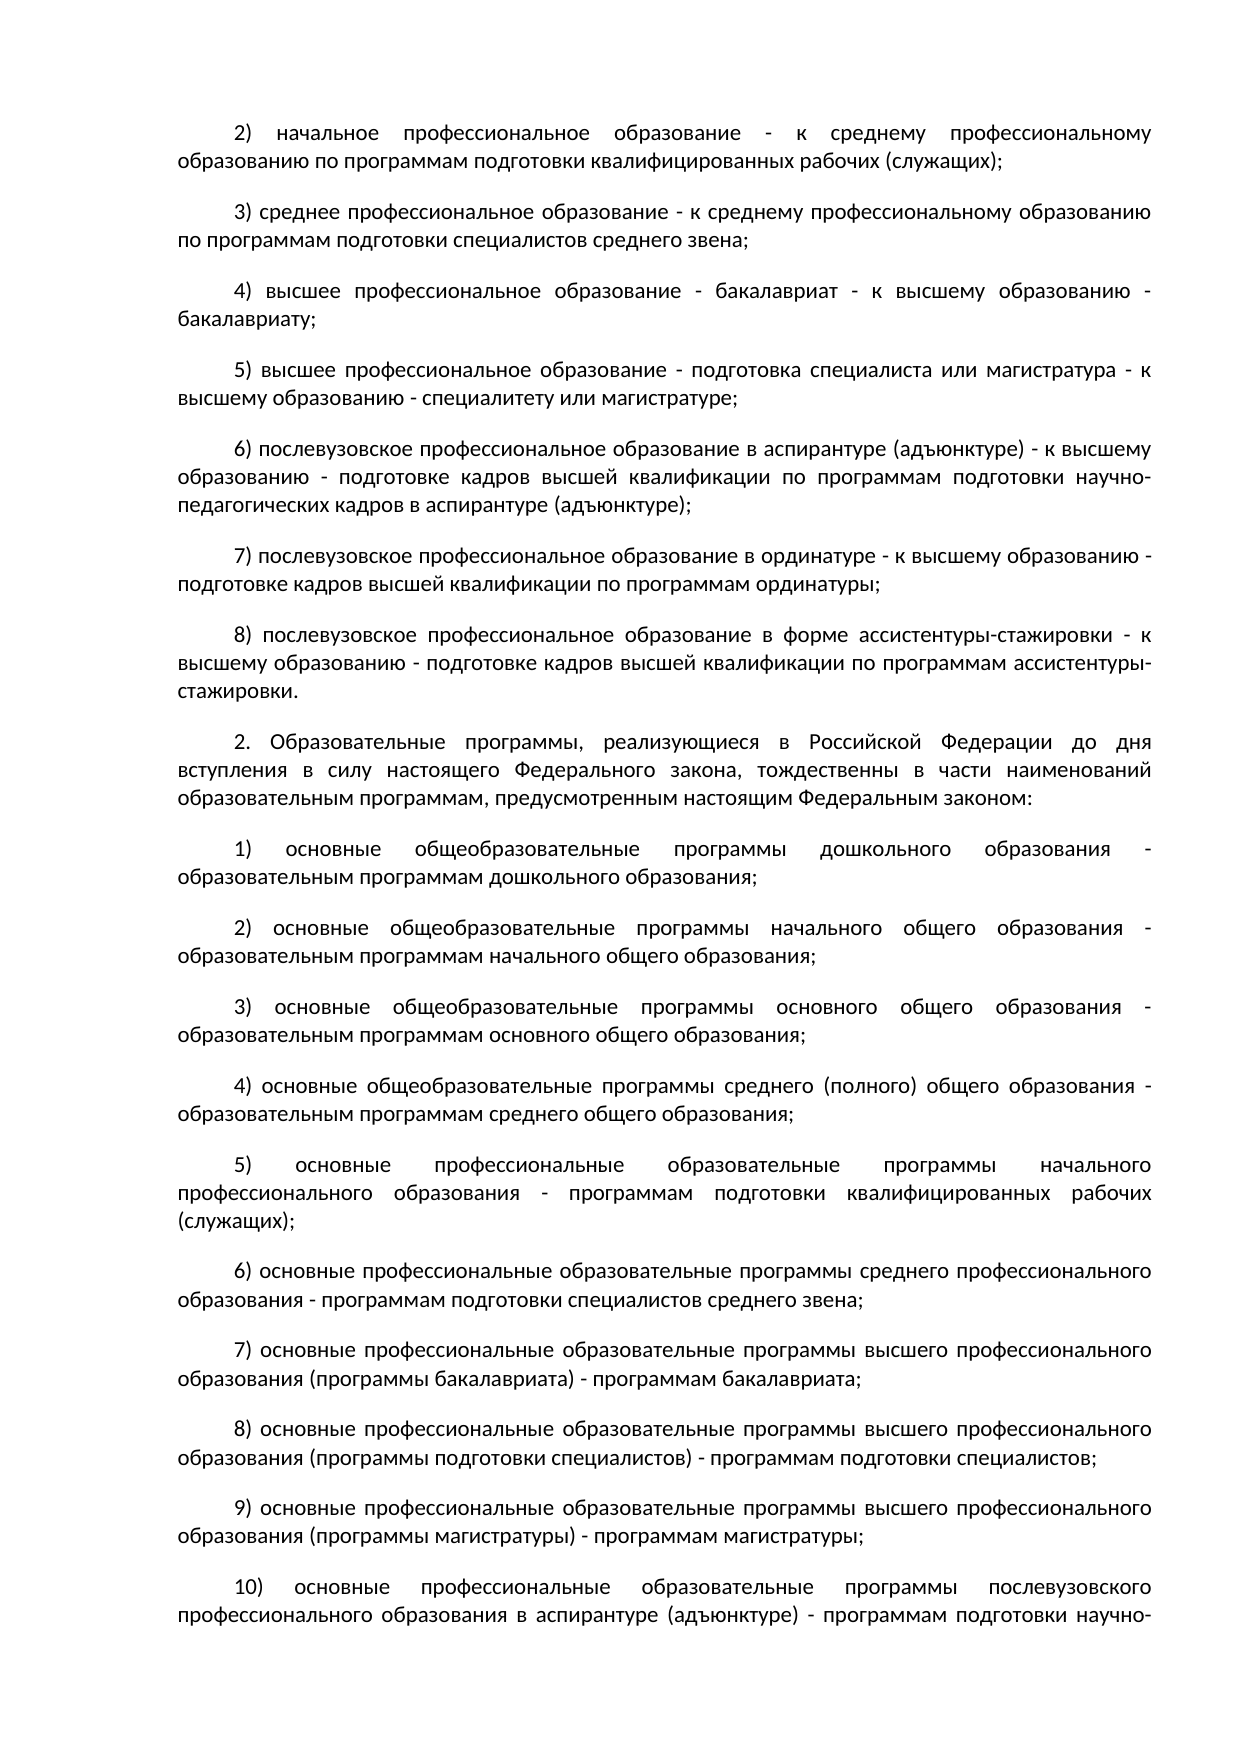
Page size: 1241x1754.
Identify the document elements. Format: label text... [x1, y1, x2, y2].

text 2. Образовательные программы, реализующиеся в Российской Федерации до дня вступления в силу настоящего Федерального закона, тождественны в части наименований образовательным программам, предусмотренным настоящим Федеральным законом: [177, 727, 1152, 811]
text 3) среднее профессиональное образование - к среднему профессиональному образованию по программам подготовки специалистов среднего звена; [177, 197, 1152, 253]
text 5) основные профессиональные образовательные программы начального профессионального образования - программам подготовки квалифицированных рабочих (служащих); [177, 1150, 1152, 1234]
text 1) основные общеобразовательные программы дошкольного образования - образовательным программам дошкольного образования; [177, 834, 1152, 890]
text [177, 1572, 1152, 1628]
text 7) послевузовское профессиональное образование в ординатуре - к высшему образованию - подготовке кадров высшей квалификации по программам ординатуры; [177, 541, 1152, 597]
text 8) послевузовское профессиональное образование в форме ассистентуры-стажировки - к высшему образованию - подготовке кадров высшей квалификации по программам ассистентуры-стажировки. [177, 620, 1152, 704]
text 6) основные профессиональные образовательные программы среднего профессионального образования - программам подготовки специалистов среднего звена; [177, 1257, 1152, 1313]
text 5) высшее профессиональное образование - подготовка специалиста или магистратура - к высшему образованию - специалитету или магистратуре; [177, 355, 1152, 411]
text 2) начальное профессиональное образование - к среднему профессиональному образованию по программам подготовки квалифицированных рабочих (служащих); [177, 118, 1152, 174]
text 8) основные профессиональные образовательные программы высшего профессионального образования (программы подготовки специалистов) - программам подготовки специалистов; [177, 1414, 1152, 1471]
text 2) основные общеобразовательные программы начального общего образования - образовательным программам начального общего образования; [177, 913, 1152, 969]
text 3) основные общеобразовательные программы основного общего образования - образовательным программам основного общего образования; [177, 992, 1152, 1048]
text 4) высшее профессиональное образование - бакалавриат - к высшему образованию - бакалавриату; [177, 276, 1152, 332]
text 4) основные общеобразовательные программы среднего (полного) общего образования - образовательным программам среднего общего образования; [177, 1071, 1152, 1127]
text 9) основные профессиональные образовательные программы высшего профессионального образования (программы магистратуры) - программам магистратуры; [177, 1493, 1152, 1549]
text 7) основные профессиональные образовательные программы высшего профессионального образования (программы бакалавриата) - программам бакалавриата; [177, 1336, 1152, 1392]
text 6) послевузовское профессиональное образование в аспирантуре (адъюнктуре) - к высшему образованию - подготовке кадров высшей квалификации по программам подготовки научно-педагогических кадров в аспирантуре (адъюнктуре); [177, 434, 1152, 518]
